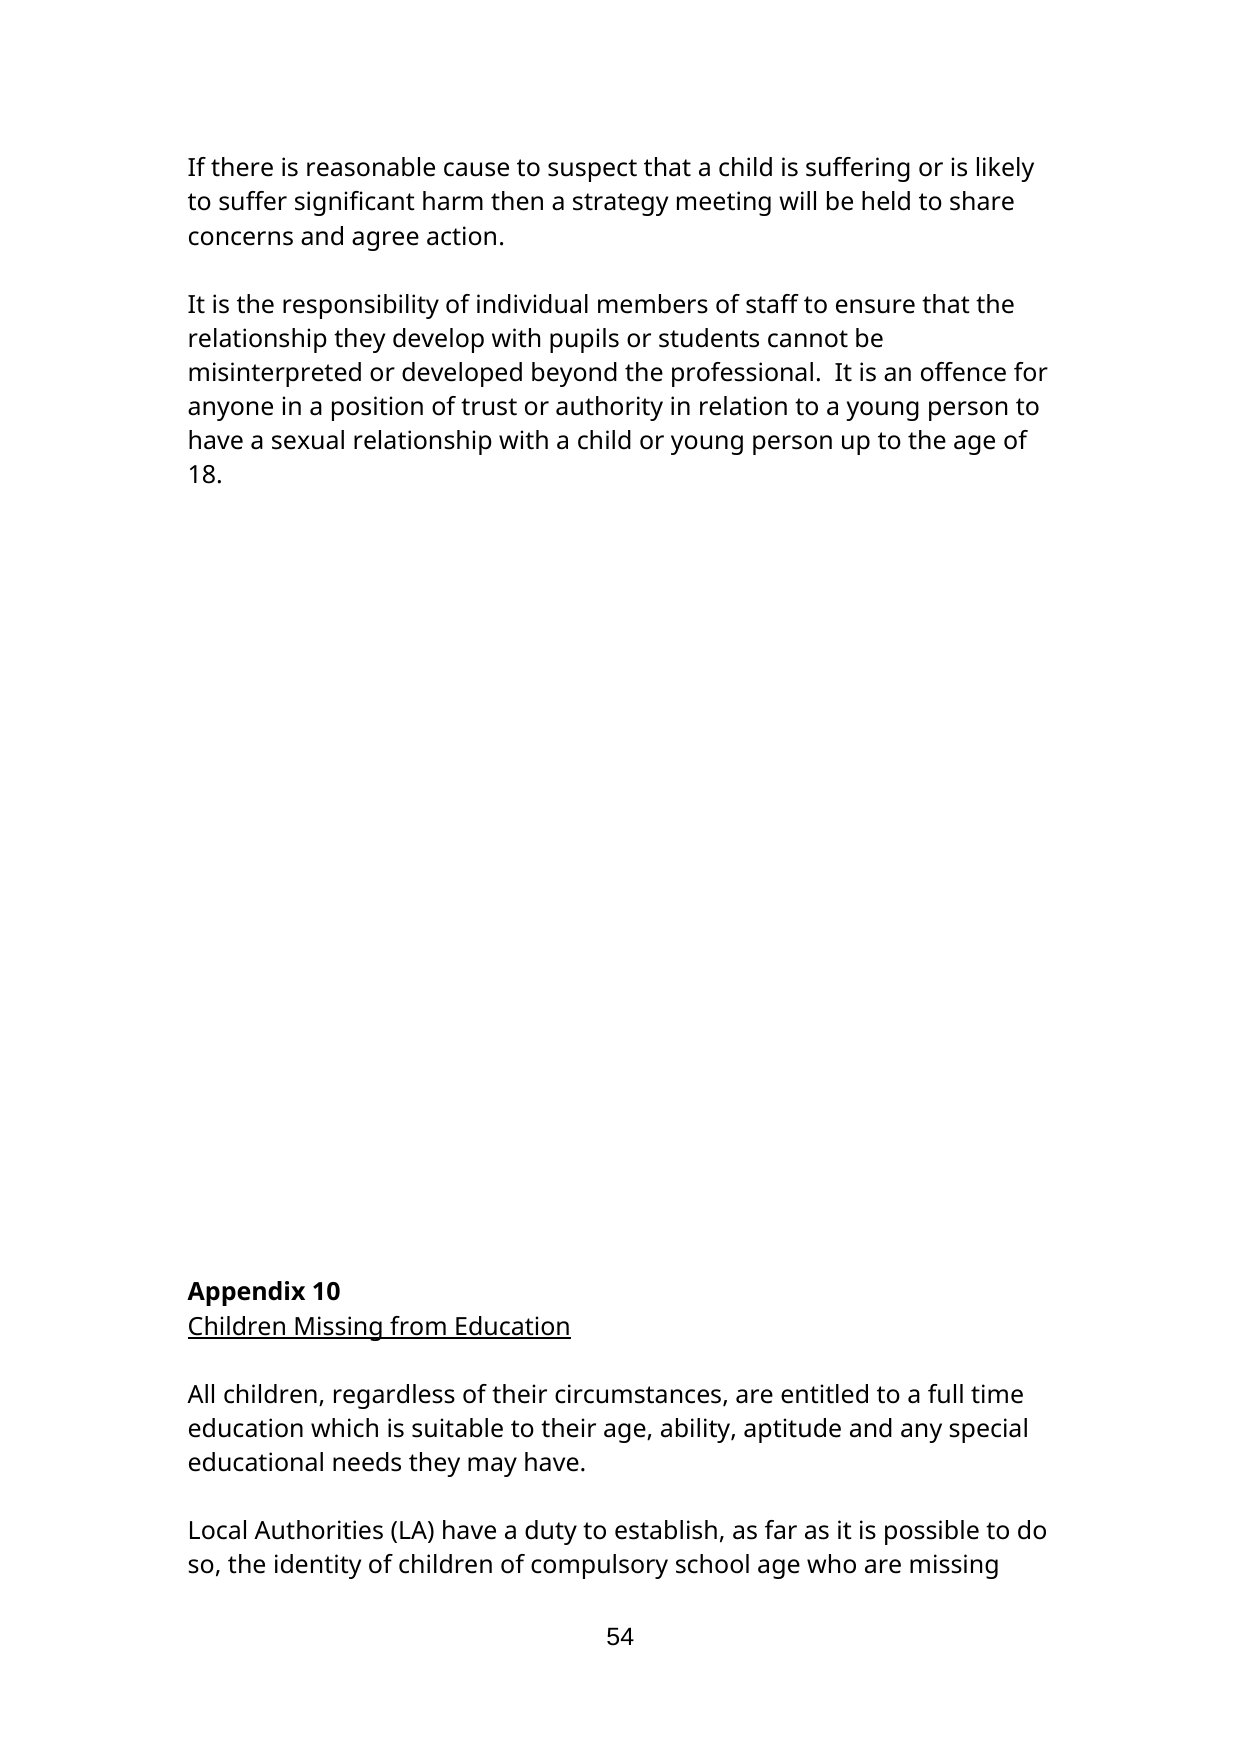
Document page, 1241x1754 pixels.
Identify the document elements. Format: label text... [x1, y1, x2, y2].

text Children Missing from Education [187, 1308, 1053, 1342]
text All children, regardless of their circumstances, are entitled to a full time education which is suitable to their age, ability, aptitude and any special educational needs they may have. [187, 1376, 1053, 1478]
text If there is reasonable cause to suspect that a child is suffering or is likely to suffer significant harm then a strategy meeting will be held to share concerns and agree action. [187, 150, 1053, 252]
text It is the responsibility of individual members of staff to ensure that the relationship they develop with pupils or students cannot be misinterpreted or developed beyond the professional. It is an offence for anyone in a position of trust or authority in relation to a young person to have a sexual relationship with a child or young person up to the age of 18. [187, 286, 1053, 491]
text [187, 1512, 1053, 1581]
text Appendix 10 [187, 1274, 1053, 1308]
